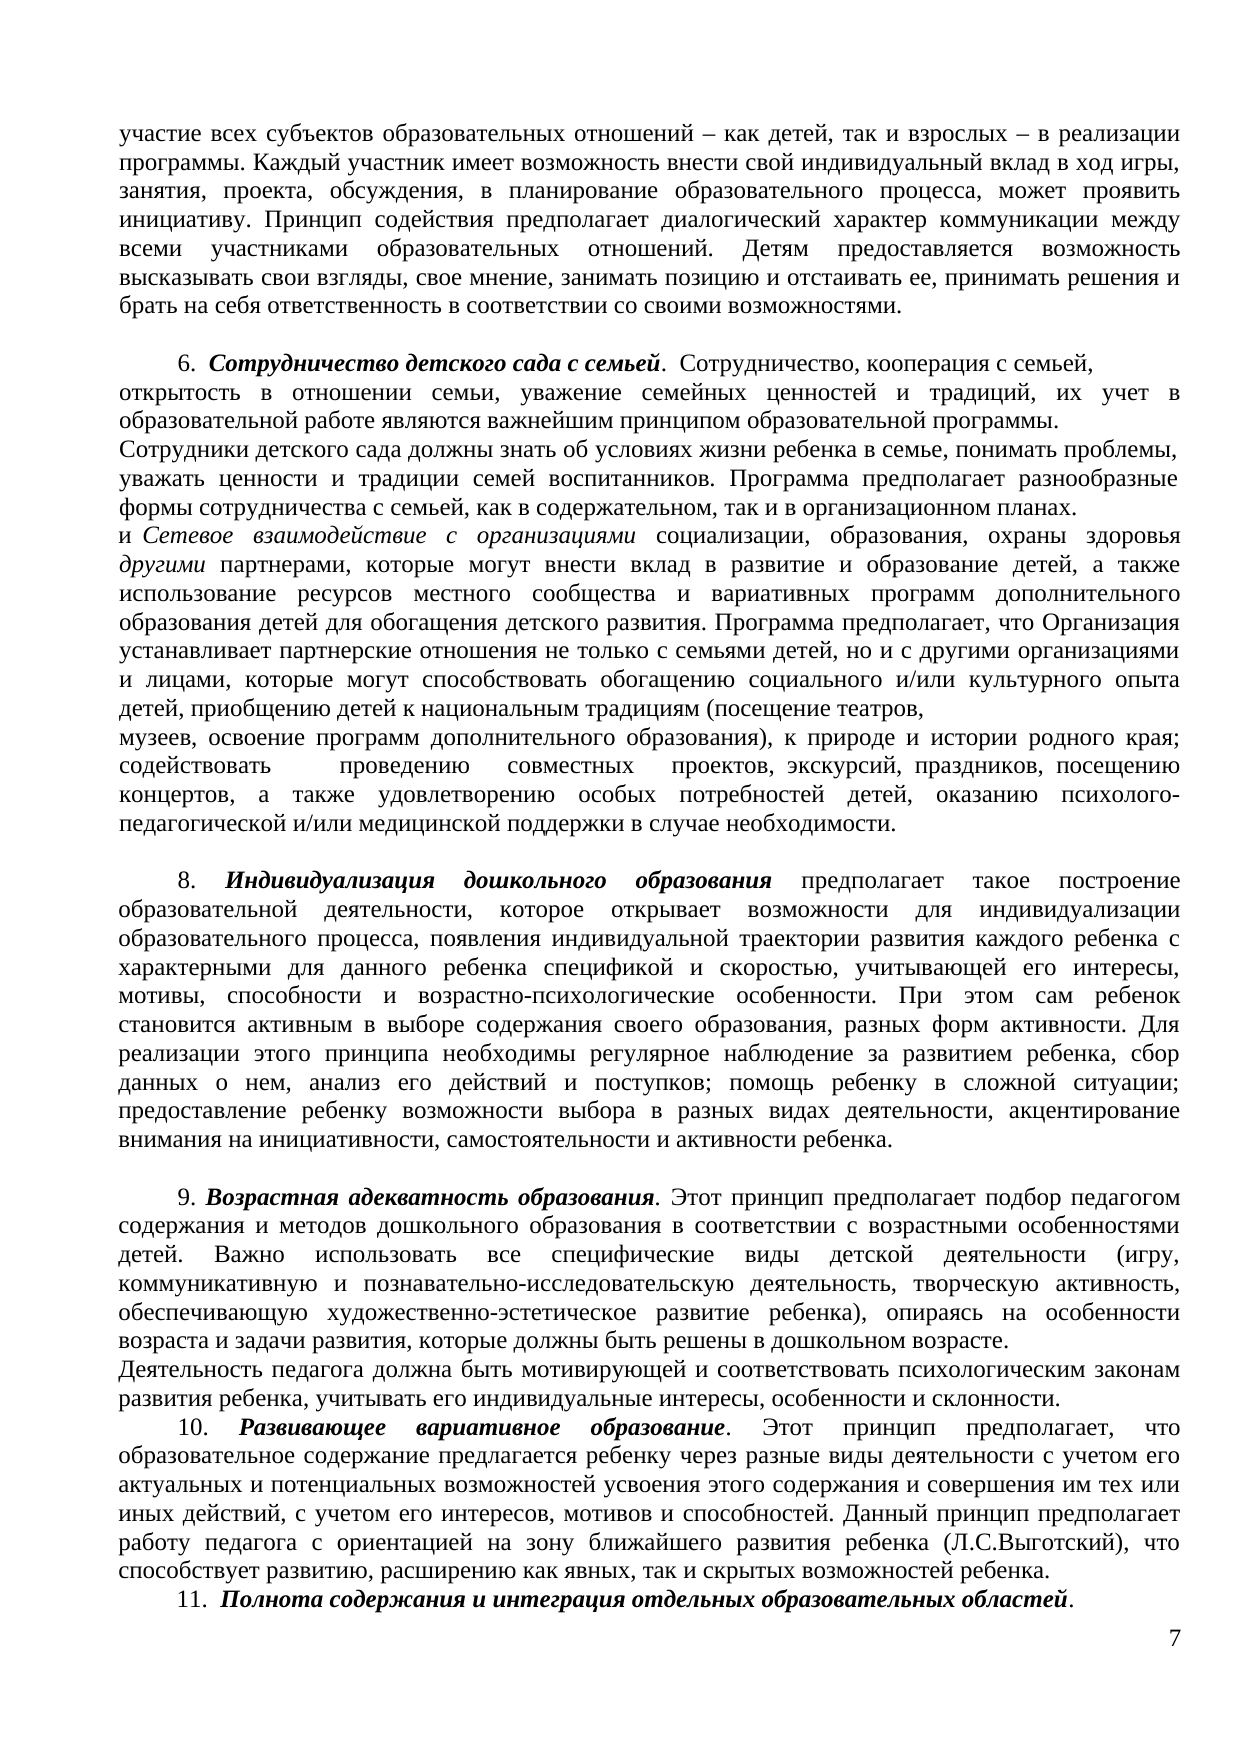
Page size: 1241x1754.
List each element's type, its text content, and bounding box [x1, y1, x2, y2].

text музеев, освоение программ дополнительного образования), к природе и истории родного края; содействовать проведению совместных проектов, экскурсий, праздников, посещению концертов, а также удовлетворению особых потребностей детей, оказанию психолого- педагогической и/или медицинской поддержки в случае необходимости. [119, 722, 1181, 837]
text 9. Возрастная адекватность образования. Этот принцип предполагает подбор педагогом содержания и методов дошкольного образования в соответствии с возрастными особенностями детей. Важно использовать все специфические виды детской деятельности (игру, коммуникативную и познавательно-исследовательскую деятельность, творческую активность, обеспечивающую художественно-эстетическое развитие ребенка), опираясь на особенности возраста и задачи развития, которые должны быть решены в дошкольном возрасте. [118, 1182, 1181, 1354]
text 6. Сотрудничество детского сада с семьей. Сотрудничество, кооперация с семьей, [177, 348, 1181, 377]
list Сетевое взаимодействие с организациями социализации, образования, охраны здоровья другими партнерами, которые могут внести вклад в развитие и образование детей, а также использование ресурсов местного сообщества и вариативных программ дополнительного образования детей для обогащения детского развития. Программа предполагает, что Организация устанавливает партнерские отношения не только с семьями детей, но и с другими организациями и лицами, которые могут способствовать обогащению социального и/или культурного опыта детей, приобщению детей к национальным традициям (посещение театров, [118, 521, 1181, 722]
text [119, 118, 1181, 319]
text Сотрудники детского сада должны знать об условиях жизни ребенка в семье, понимать проблемы, уважать ценности и традиции семей воспитанников. Программа предполагает разнообразные формы сотрудничества с семьей, как в содержательном, так и в организационном планах. [119, 434, 1179, 521]
text открытость в отношении семьи, уважение семейных ценностей и традиций, их учет в образовательной работе являются важнейшим принципом образовательной программы. [119, 377, 1181, 434]
text 11. Полнота содержания и интеграция отдельных образовательных областей. [176, 1584, 1181, 1613]
text 10. Развивающее вариативное образование. Этот принцип предполагает, что образовательное содержание предлагается ребенку через разные виды деятельности с учетом его актуальных и потенциальных возможностей усвоения этого содержания и совершения им тех или иных действий, с учетом его интересов, мотивов и способностей. Данный принцип предполагает работу педагога с ориентацией на зону ближайшего развития ребенка (Л.С.Выготский), что способствует развитию, расширению как явных, так и скрытых возможностей ребенка. [118, 1412, 1181, 1584]
text Деятельность педагога должна быть мотивирующей и соответствовать психологическим законам развития ребенка, учитывать его индивидуальные интересы, особенности и склонности. [118, 1354, 1181, 1412]
text 8. Индивидуализация дошкольного образования предполагает такое построение образовательной деятельности, которое открывает возможности для индивидуализации образовательного процесса, появления индивидуальной траектории развития каждого ребенка с характерными для данного ребенка спецификой и скоростью, учитывающей его интересы, мотивы, способности и возрастно-психологические особенности. При этом сам ребенок становится активным в выборе содержания своего образования, разных форм активности. Для реализации этого принципа необходимы регулярное наблюдение за развитием ребенка, сбор данных о нем, анализ его действий и поступков; помощь ребенку в сложной ситуации; предоставление ребенку возможности выбора в разных видах деятельности, акцентирование внимания на инициативности, самостоятельности и активности ребенка. [118, 866, 1181, 1153]
